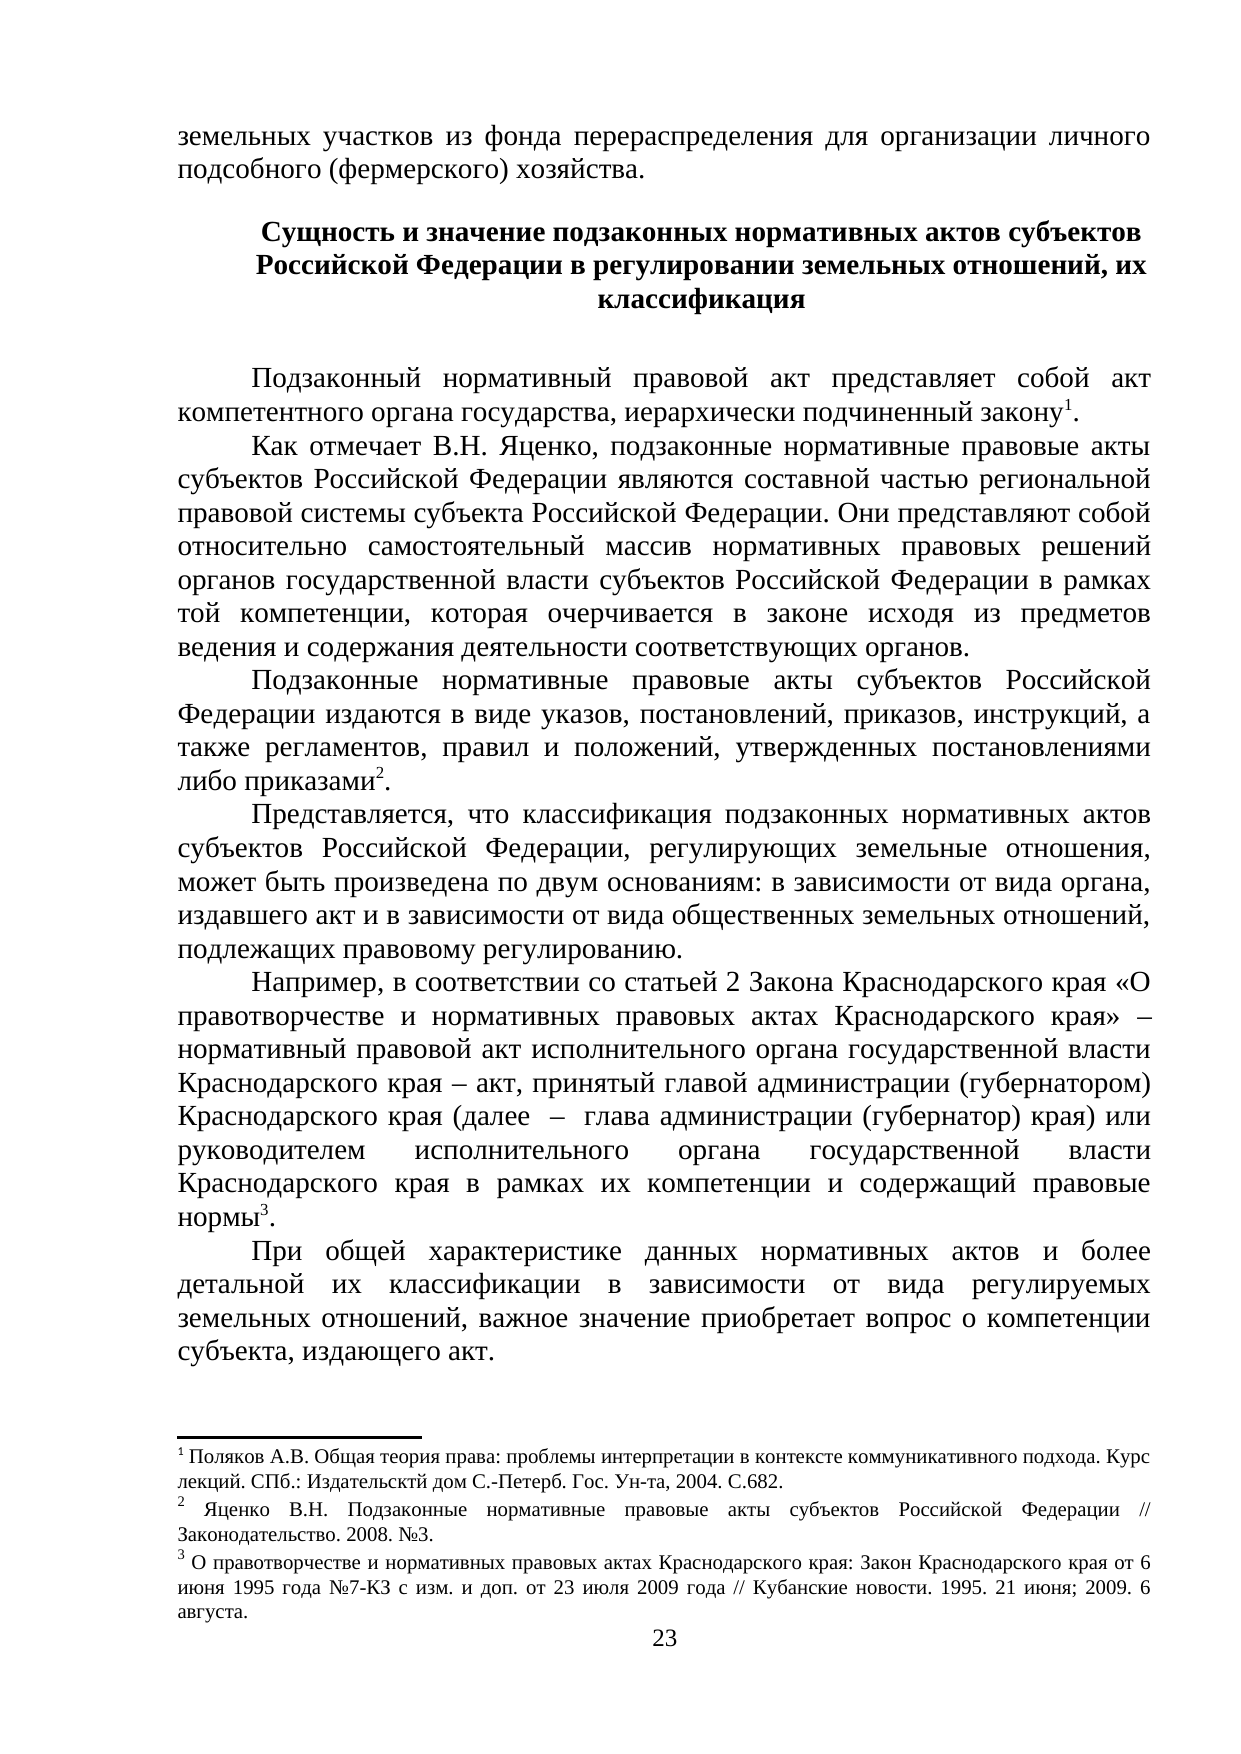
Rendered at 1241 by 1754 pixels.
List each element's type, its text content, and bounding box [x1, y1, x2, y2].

text Подзаконный нормативный правовой акт представляет собой акт компетентного органа государства, иерархически подчиненный закону. [177, 361, 1152, 428]
text Как отмечает В.Н. Яценко, подзаконные нормативные правовые акты субъектов Российской Федерации являются составной частью региональной правовой системы субъекта Российской Федерации. Они представляют собой относительно самостоятельный массив нормативных правовых решений органов государственной власти субъектов Российской Федерации в рамках той компетенции, которая очерчивается в законе исходя из предметов ведения и содержания деятельности соответствующих органов. [177, 428, 1152, 662]
text Сущность и значение подзаконных нормативных актов субъектов Российской Федерации в регулировании земельных отношений, их классификация [251, 214, 1152, 314]
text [177, 118, 1152, 185]
text Например, в соответствии со статьей 2 Закона Краснодарского края «О правотворчестве и нормативных правовых актах Краснодарского края» – нормативный правовой акт исполнительного органа государственной власти Краснодарского края – акт, принятый главой администрации (губернатором) Краснодарского края (далее – глава администрации (губернатор) края) или руководителем исполнительного органа государственной власти Краснодарского края в рамках их компетенции и содержащий правовые нормы. [177, 964, 1152, 1233]
text Представляется, что классификация подзаконных нормативных актов субъектов Российской Федерации, регулирующих земельные отношения, может быть произведена по двум основаниям: в зависимости от вида органа, издавшего акт и в зависимости от вида общественных земельных отношений, подлежащих правовому регулированию. [177, 797, 1152, 964]
text При общей характеристике данных нормативных актов и более детальной их классификации в зависимости от вида регулируемых земельных отношений, важное значение приобретает вопрос о компетенции субъекта, издающего акт. [177, 1233, 1152, 1367]
text Подзаконные нормативные правовые акты субъектов Российской Федерации издаются в виде указов, постановлений, приказов, инструкций, а также регламентов, правил и положений, утвержденных постановлениями либо приказами. [177, 662, 1152, 797]
